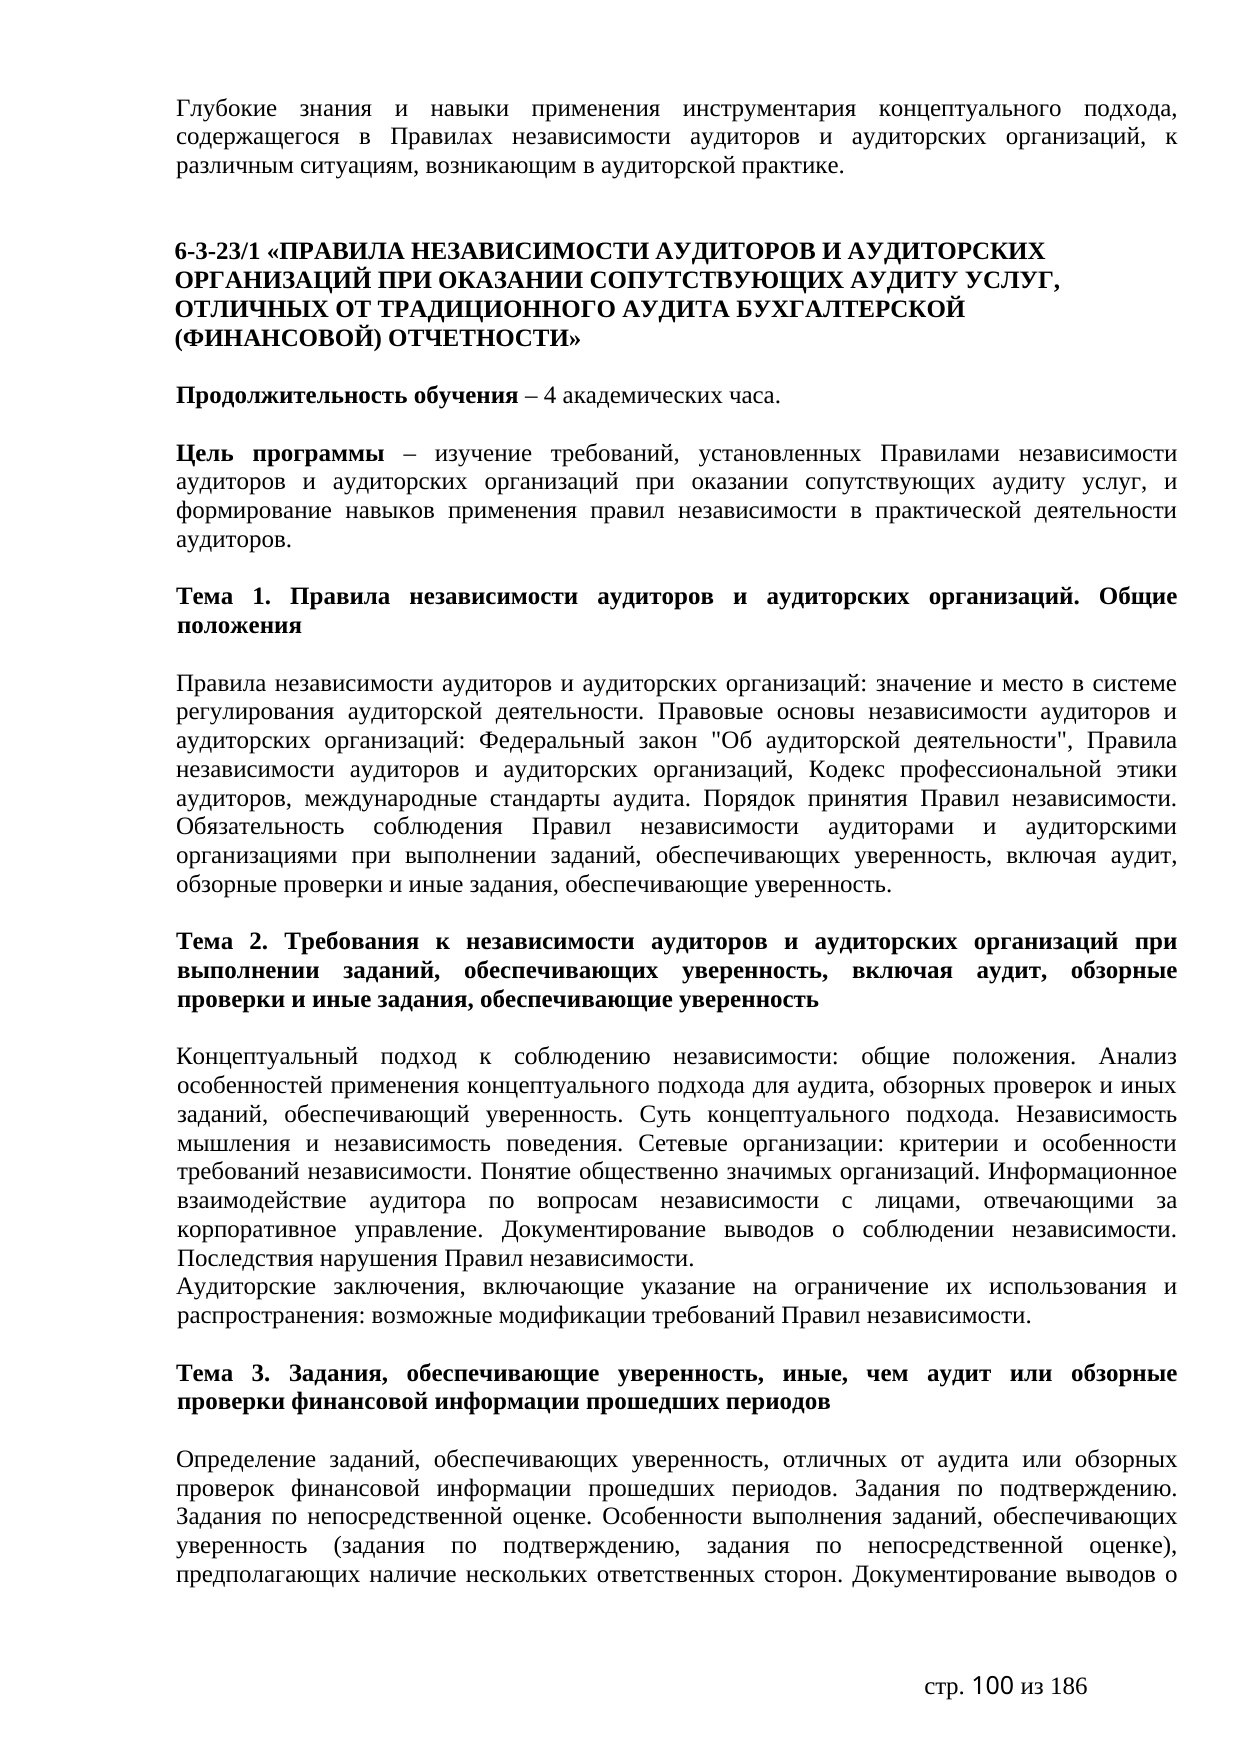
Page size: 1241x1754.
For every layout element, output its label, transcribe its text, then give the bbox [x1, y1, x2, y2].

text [176, 1444, 1178, 1588]
text Тема 3. Задания, обеспечивающие уверенность, иные, чем аудит или обзорные проверки финансовой информации прошедших периодов [176, 1358, 1178, 1415]
text Продолжительность обучения – 4 академических часа. [176, 380, 1178, 409]
text Тема 1. Правила независимости аудиторов и аудиторских организаций. Общие положения [176, 581, 1178, 639]
text Тема 2. Требования к независимости аудиторов и аудиторских организаций при выполнении заданий, обеспечивающих уверенность, включая аудит, обзорные проверки и иные задания, обеспечивающие уверенность [176, 926, 1178, 1013]
text Аудиторские заключения, включающие указание на ограничение их использования и распространения: возможные модификации требований Правил независимости. [176, 1271, 1178, 1329]
text Концептуальный подход к соблюдению независимости: общие положения. Анализ особенностей применения концептуального подхода для аудита, обзорных проверок и иных заданий, обеспечивающий уверенность. Суть концептуального подхода. Независимость мышления и независимость поведения. Сетевые организации: критерии и особенности требований независимости. Понятие общественно значимых организаций. Информационное взаимодействие аудитора по вопросам независимости с лицами, отвечающими за корпоративное управление. Документирование выводов о соблюдении независимости. Последствия нарушения Правил независимости. [176, 1041, 1178, 1271]
text Цель программы – изучение требований, установленных Правилами независимости аудиторов и аудиторских организаций при оказании сопутствующих аудиту услуг, и формирование навыков применения правил независимости в практической деятельности аудиторов. [176, 438, 1178, 553]
text Правила независимости аудиторов и аудиторских организаций: значение и место в системе регулирования аудиторской деятельности. Правовые основы независимости аудиторов и аудиторских организаций: Федеральный закон "Об аудиторской деятельности", Правила независимости аудиторов и аудиторских организаций, Кодекс профессиональной этики аудиторов, международные стандарты аудита. Порядок принятия Правил независимости. Обязательность соблюдения Правил независимости аудиторами и аудиторскими организациями при выполнении заданий, обеспечивающих уверенность, включая аудит, обзорные проверки и иные задания, обеспечивающие уверенность. [176, 668, 1178, 898]
text Глубокие знания и навыки применения инструментария концептуального подхода, содержащегося в Правилах независимости аудиторов и аудиторских организаций, к различным ситуациям, возникающим в аудиторской практике. [176, 93, 1178, 179]
text 6-3-23/1 «ПРАВИЛА НЕЗАВИСИМОСТИ АУДИТОРОВ И АУДИТОРСКИХ ОРГАНИЗАЦИЙ ПРИ ОКАЗАНИИ СОПУТСТВУЮЩИХ АУДИТУ УСЛУГ, ОТЛИЧНЫХ ОТ ТРАДИЦИОННОГО АУДИТА БУХГАЛТЕРСКОЙ (ФИНАНСОВОЙ) ОТЧЕТНОСТИ» [174, 236, 1166, 351]
